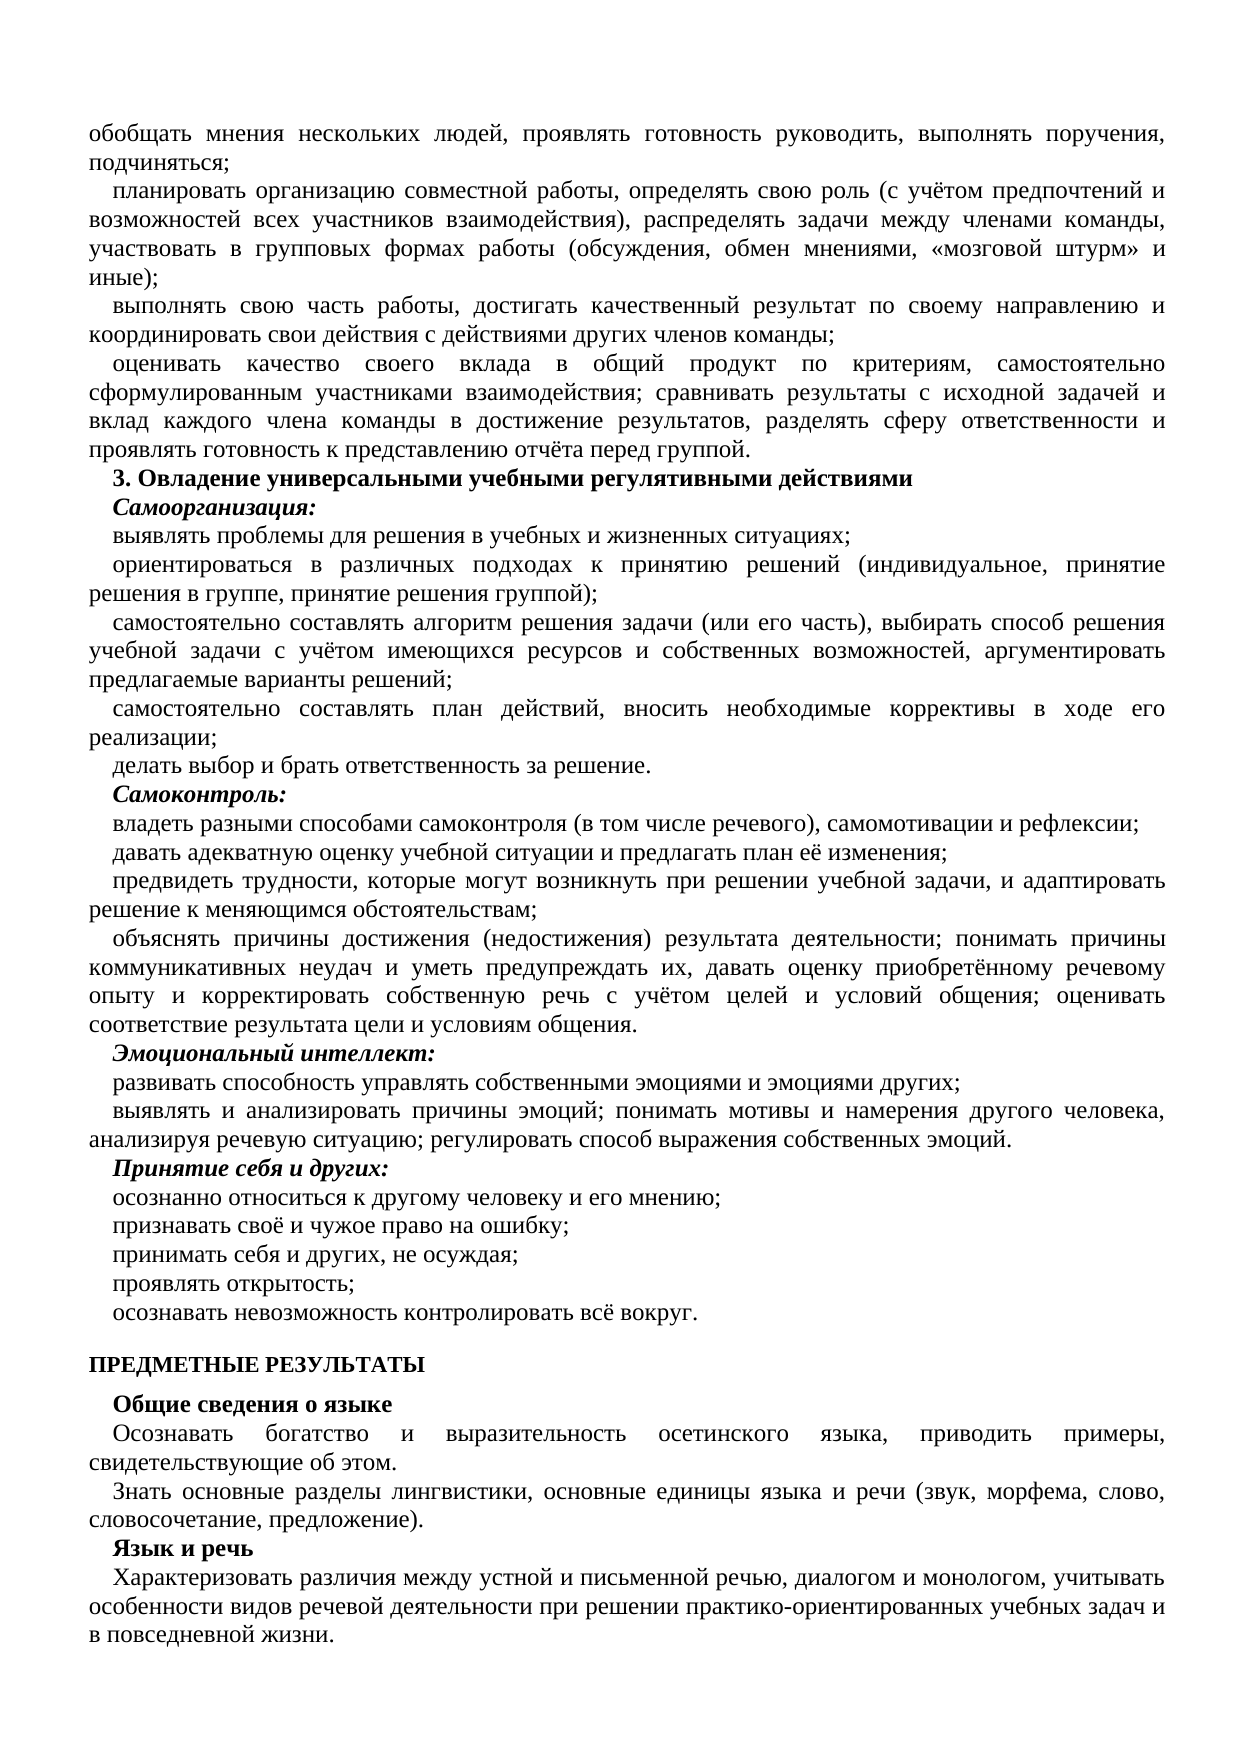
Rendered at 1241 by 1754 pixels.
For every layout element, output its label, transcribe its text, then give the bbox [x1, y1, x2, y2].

text объяснять причины достижения (недостижения) результата деятельности; понимать причины коммуникативных неудач и уметь предупреждать их, давать оценку приобретённому речевому опыту и корректировать собственную речь с учётом целей и условий общения; оценивать соответствие результата цели и условиям общения. [89, 923, 1167, 1038]
text Характеризовать различия между устной и письменной речью, диалогом и монологом, учитывать особенности видов речевой деятельности при решении практико-ориентированных учебных задач и в повседневной жизни. [89, 1562, 1167, 1648]
text выполнять свою часть работы, достигать качественный результат по своему направлению и координировать свои действия с действиями других членов команды; [89, 291, 1167, 348]
text оценивать качество своего вклада в общий продукт по критериям, самостоятельно сформулированным участниками взаимодействия; сравнивать результаты с исходной задачей и вклад каждого члена команды в достижение результатов, разделять сферу ответственности и проявлять готовность к представлению отчёта перед группой. [89, 348, 1167, 463]
text самостоятельно составлять алгоритм решения задачи (или его часть), выбирать способ решения учебной задачи с учётом имеющихся ресурсов и собственных возможностей, аргументировать предлагаемые варианты решений; [89, 607, 1167, 693]
text Самоконтроль: [89, 779, 1167, 808]
text Знать основные разделы лингвистики, основные единицы языка и речи (звук, морфема, слово, словосочетание, предложение). [89, 1476, 1167, 1533]
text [89, 118, 1167, 176]
text делать выбор и брать ответственность за решение. [89, 751, 1167, 779]
text давать адекватную оценку учебной ситуации и предлагать план её изменения; [89, 837, 1167, 866]
text Самоорганизация: [89, 492, 1167, 521]
text принимать себя и других, не осуждая; [89, 1239, 1167, 1268]
text Эмоциональный интеллект: [89, 1038, 1167, 1067]
text предвидеть трудности, которые могут возникнуть при решении учебной задачи, и адаптировать решение к меняющимся обстоятельствам; [89, 866, 1167, 923]
text Язык и речь [89, 1533, 1167, 1562]
text планировать организацию совместной работы, определять свою роль (с учётом предпочтений и возможностей всех участников взаимодействия), распределять задачи между членами команды, участвовать в групповых формах работы (обсуждения, обмен мнениями, «мозговой штурм» и иные); [89, 176, 1167, 291]
text выявлять проблемы для решения в учебных и жизненных ситуациях; [89, 521, 1167, 549]
text Принятие себя и других: [89, 1153, 1167, 1182]
text ориентироваться в различных подходах к принятию решений (индивидуальное, принятие решения в группе, принятие решения группой); [89, 549, 1167, 607]
text владеть разными способами самоконтроля (в том числе речевого), самомотивации и рефлексии; [89, 808, 1167, 837]
text развивать способность управлять собственными эмоциями и эмоциями других; [89, 1067, 1167, 1096]
text Общие сведения о языке [89, 1389, 1167, 1418]
text ПРЕДМЕТНЫЕ РЕЗУЛЬТАТЫ [89, 1351, 1167, 1377]
text выявлять и анализировать причины эмоций; понимать мотивы и намерения другого человека, анализируя речевую ситуацию; регулировать способ выражения собственных эмоций. [89, 1096, 1167, 1153]
text проявлять открытость; [89, 1268, 1167, 1297]
text осознанно относиться к другому человеку и его мнению; [89, 1182, 1167, 1211]
text самостоятельно составлять план действий, вносить необходимые коррективы в ходе его реализации; [89, 693, 1167, 751]
text осознавать невозможность контролировать всё вокруг. [89, 1297, 1167, 1326]
text признавать своё и чужое право на ошибку; [89, 1211, 1167, 1239]
text 3. Овладение универсальными учебными регулятивными действиями [89, 463, 1167, 492]
text Осознавать богатство и выразительность осетинского языка, приводить примеры, свидетельствующие об этом. [89, 1418, 1167, 1476]
